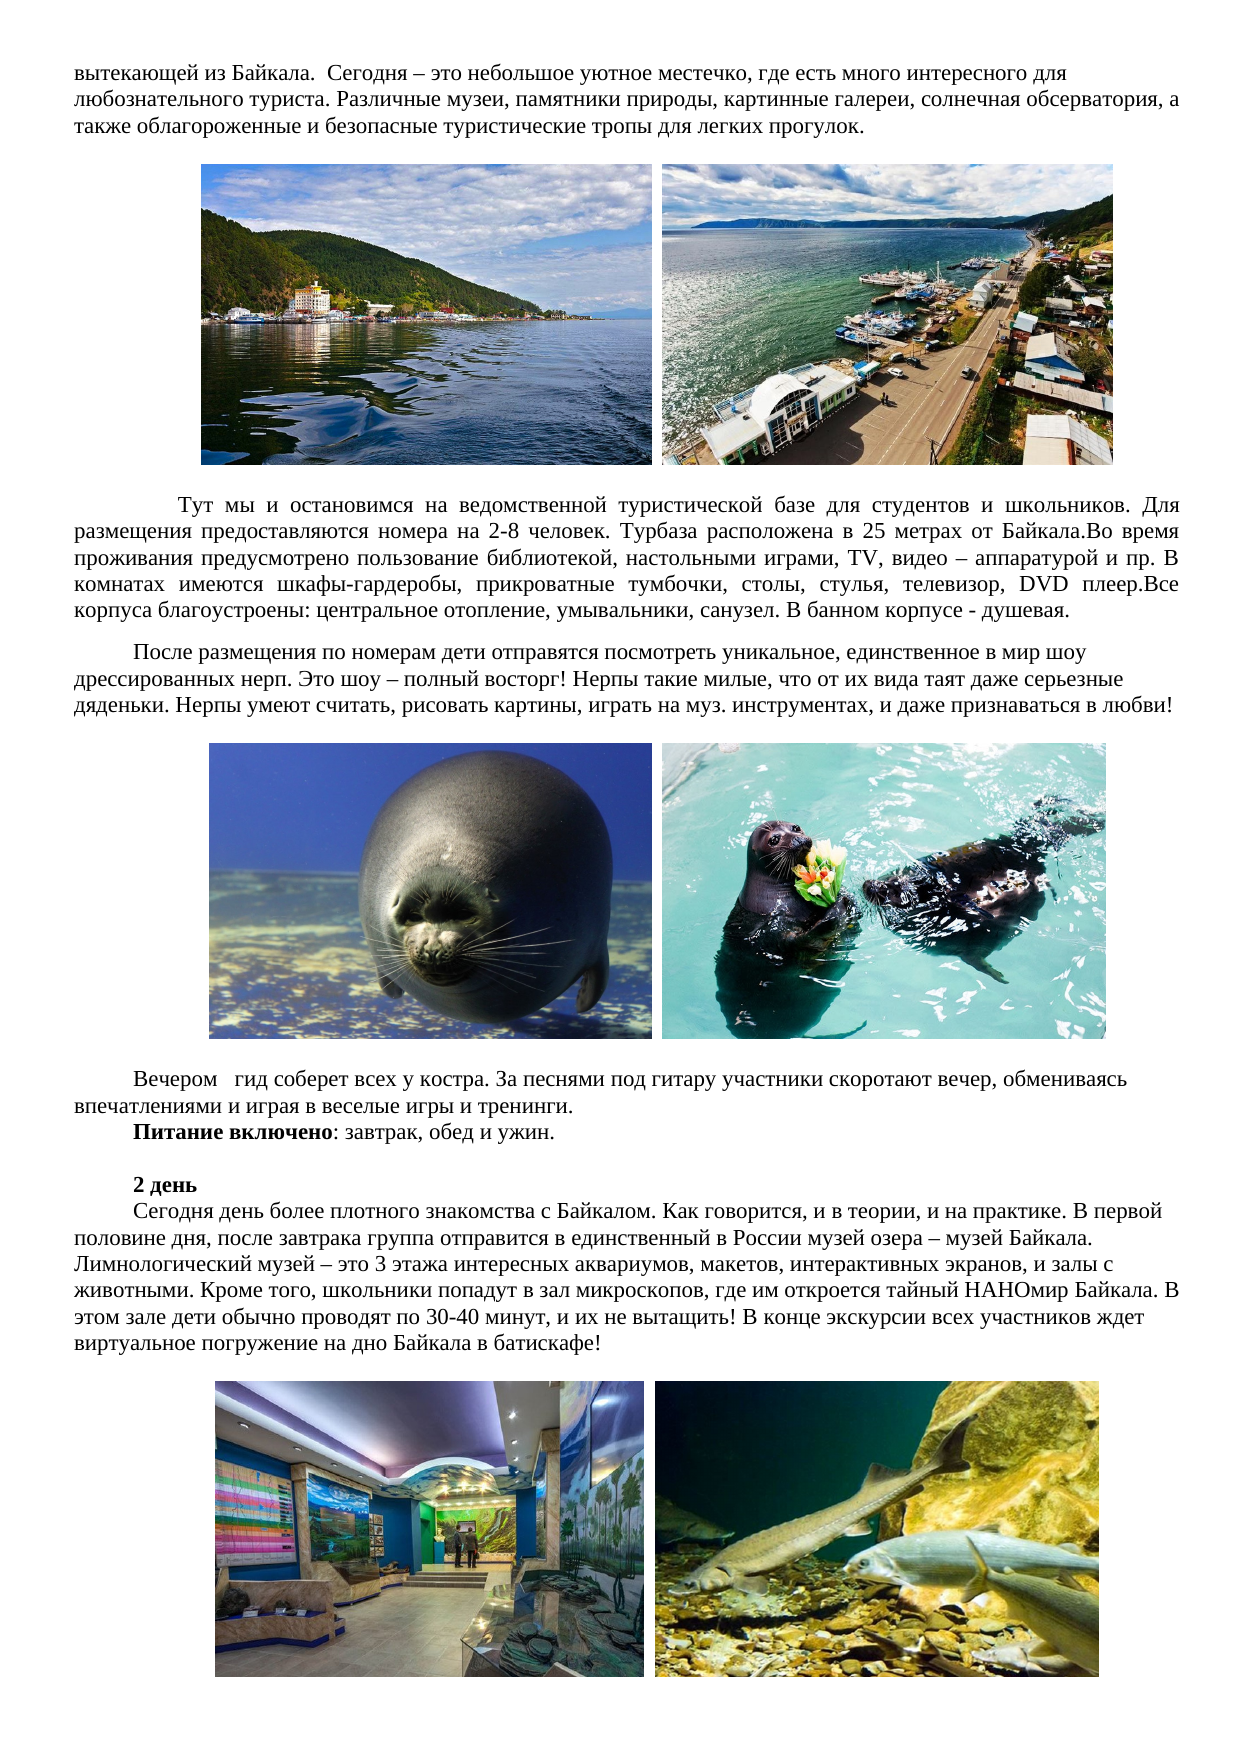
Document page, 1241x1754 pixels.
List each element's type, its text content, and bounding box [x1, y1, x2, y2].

picture [662, 743, 1106, 1039]
text Питание включено: завтрак, обед и ужин. [74, 1118, 1181, 1144]
text 2 день [74, 1171, 1181, 1197]
picture [655, 1381, 1099, 1677]
text Тут мы и остановимся на ведомственной туристической базе для студентов и школьников. Для размещения предоставляются номера на 2-8 человек. Турбаза расположена в 25 метрах от Байкала.Во время проживания предусмотрено пользование библиотекой, настольными играми, TV, видео – аппаратурой и пр. В комнатах имеются шкафы-гардеробы, прикроватные тумбочки, столы, стулья, телевизор, DVD плеер.Все корпуса благоустроены: центральное отопление, умывальники, санузел. В банном корпусе - душевая. [74, 491, 1181, 623]
picture [201, 164, 652, 465]
picture [209, 743, 652, 1039]
text После размещения по номерам дети отправятся посмотреть уникальное, единственное в мир шоу дрессированных нерп. Это шоу – полный восторг! Нерпы такие милые, что от их вида таят даже серьезные дяденьки. Нерпы умеют считать, рисовать картины, играть на муз. инструментах, и даже признаваться в любви! [74, 638, 1181, 717]
text Сегодня день более плотного знакомства с Байкалом. Как говорится, и в теории, и на практике. В первой половине дня, после завтрака группа отправится в единственный в России музей озера – музей Байкала. Лимнологический музей – это 3 этажа интересных аквариумов, макетов, интерактивных экранов, и залы с животными. Кроме того, школьники попадут в зал микроскопов, где им откроется тайный НАНОмир Байкала. В этом зале дети обычно проводят по 30-40 минут, и их не вытащить! В конце экскурсии всех участников ждет виртуальное погружение на дно Байкала в батискафе! [74, 1197, 1181, 1355]
text Вечером гид соберет всех у костра. За песнями под гитару участники скоротают вечер, обмениваясь впечатлениями и играя в веселые игры и тренинги. [74, 1066, 1181, 1118]
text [74, 59, 1181, 138]
picture [662, 164, 1113, 465]
picture [215, 1381, 644, 1677]
